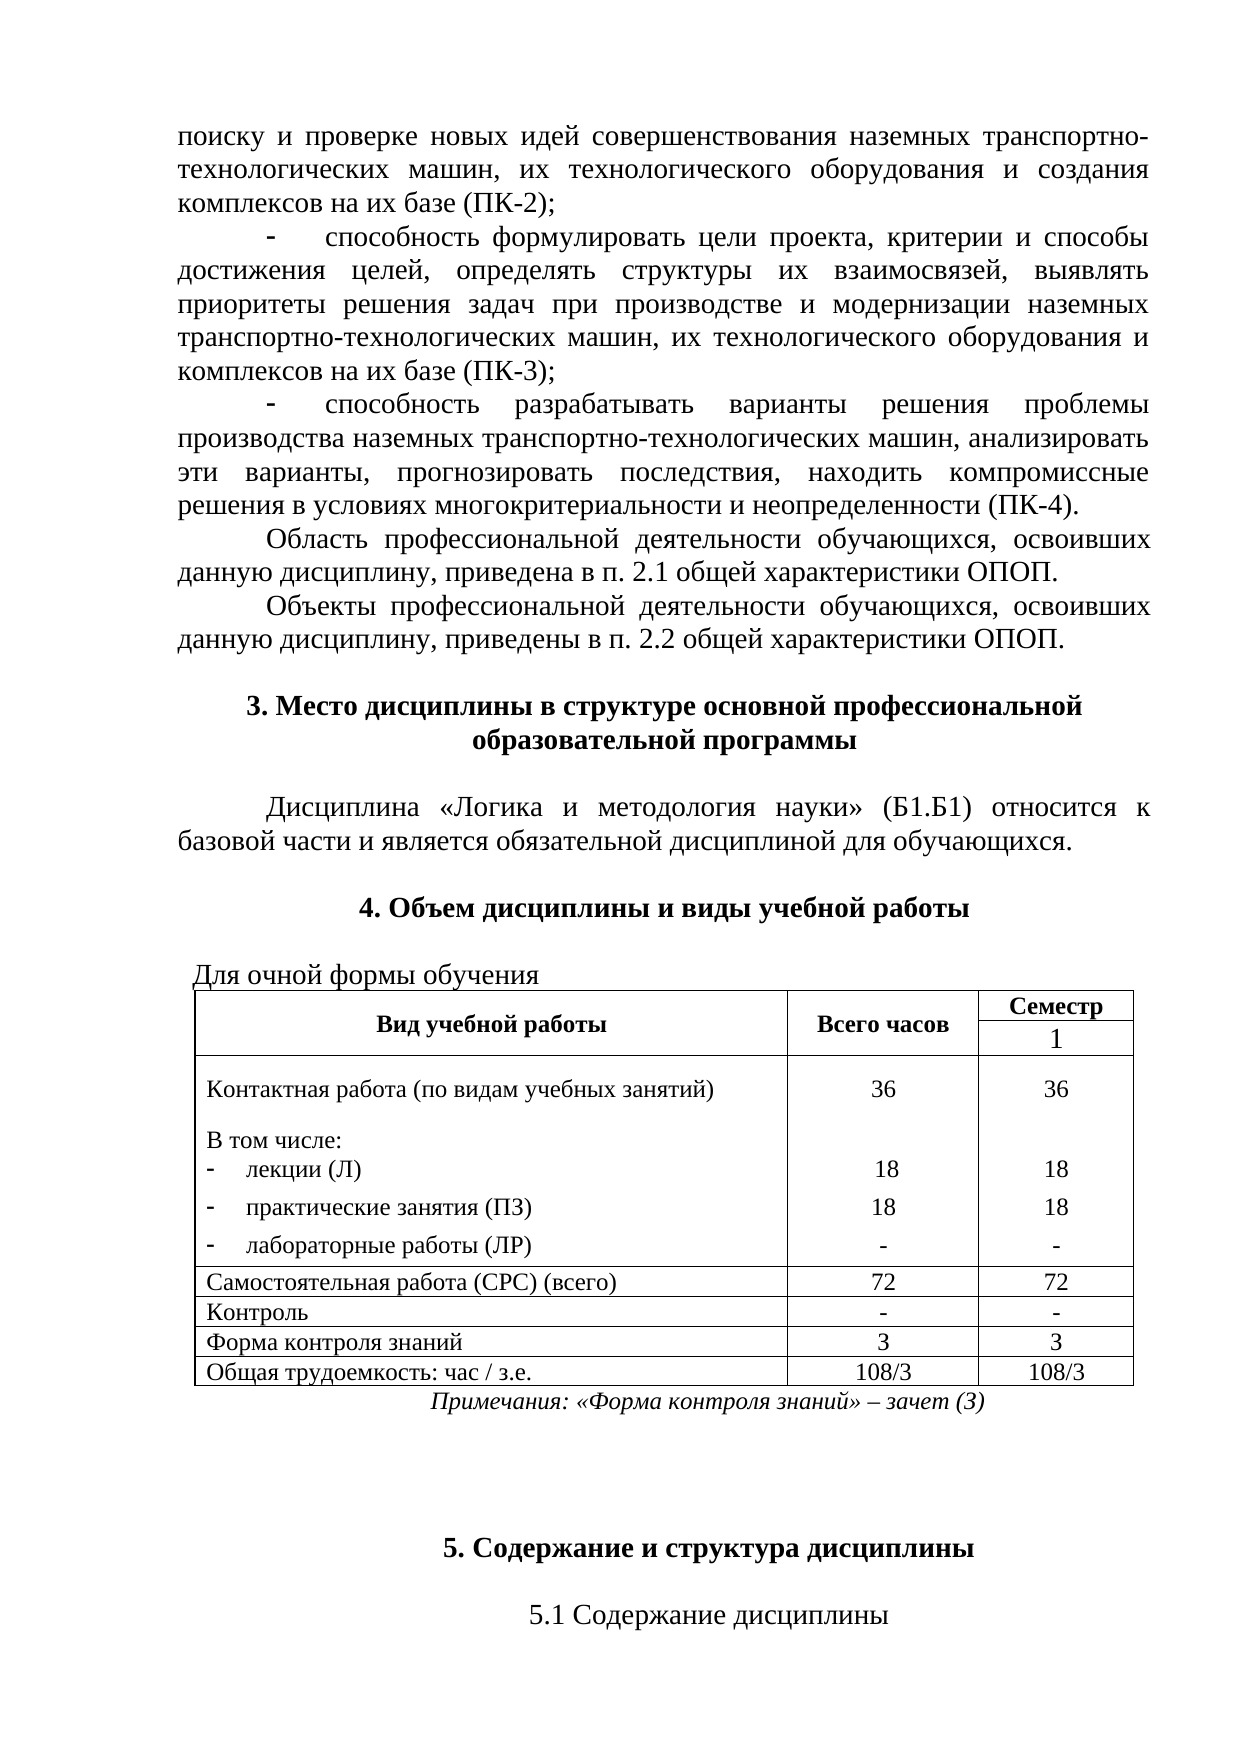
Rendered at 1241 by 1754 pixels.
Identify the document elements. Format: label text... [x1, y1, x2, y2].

table_cell - [788, 1297, 978, 1326]
table_cell В том числе: лекции (Л) [196, 1120, 787, 1188]
table_cell лабораторные работы (ЛР) [196, 1224, 787, 1266]
table_cell 18 [788, 1188, 978, 1224]
table_header Семестр [979, 991, 1133, 1020]
table_cell 1 [979, 1021, 1133, 1055]
table_cell - [979, 1297, 1133, 1326]
text Примечания: «Форма контроля знаний» – зачет (З) [177, 1386, 1152, 1415]
table_cell 108/3 [979, 1357, 1133, 1385]
table_cell З [979, 1327, 1133, 1356]
table_cell 72 [788, 1267, 978, 1296]
table_cell Общая трудоемкость: час / з.е. [196, 1357, 787, 1385]
table_cell Самостоятельная работа (СРС) (всего) [196, 1267, 787, 1296]
table_cell 18 [788, 1120, 978, 1188]
text 5.1 Содержание дисциплины [177, 1597, 1152, 1631]
list способность разрабатывать варианты решения проблемы производства наземных транспортно-технологических машин, анализировать эти варианты, прогнозировать последствия, находить компромиссные решения в условиях многокритериальности и неопределенности (ПК-4). [177, 387, 1150, 521]
table_cell Форма контроля знаний [196, 1327, 787, 1356]
text Область профессиональной деятельности обучающихся, освоивших данную дисциплину, приведена в п. 2.1 общей характеристики ОПОП. [177, 521, 1152, 588]
table_cell - [979, 1224, 1133, 1266]
table_header Всего часов [788, 991, 978, 1055]
table_cell 18 [979, 1188, 1133, 1224]
table_cell 36 [788, 1056, 978, 1120]
table_cell Контроль [196, 1297, 787, 1326]
table_cell 72 [979, 1267, 1133, 1296]
table_cell 18 [979, 1120, 1133, 1188]
table_cell - [788, 1224, 978, 1266]
text 3. Место дисциплины в структуре основной профессиональной образовательной программы [177, 688, 1152, 756]
list способность формулировать цели проекта, критерии и способы достижения целей, определять структуры их взаимосвязей, выявлять приоритеты решения задач при производстве и модернизации наземных транспортно-технологических машин, их технологического оборудования и комплексов на их базе (ПК-3); [177, 219, 1150, 387]
table_cell З [788, 1327, 978, 1356]
text Объекты профессиональной деятельности обучающихся, освоивших данную дисциплину, приведены в п. 2.2 общей характеристики ОПОП. [177, 588, 1152, 655]
text Дисциплина «Логика и методология науки» (Б1.Б1) относится к базовой части и является обязательной дисциплиной для обучающихся. [177, 789, 1152, 856]
text 4. Объем дисциплины и виды учебной работы [177, 890, 1152, 923]
table_cell Контактная работа (по видам учебных занятий) [196, 1056, 787, 1120]
table_cell 36 [979, 1056, 1133, 1120]
table_cell практические занятия (ПЗ) [196, 1188, 787, 1224]
table_header Вид учебной работы [196, 991, 787, 1055]
text Для очной формы обучения [177, 957, 1152, 990]
table_cell 108/3 [788, 1357, 978, 1385]
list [177, 118, 1150, 219]
text 5. Содержание и структура дисциплины [177, 1530, 1152, 1564]
